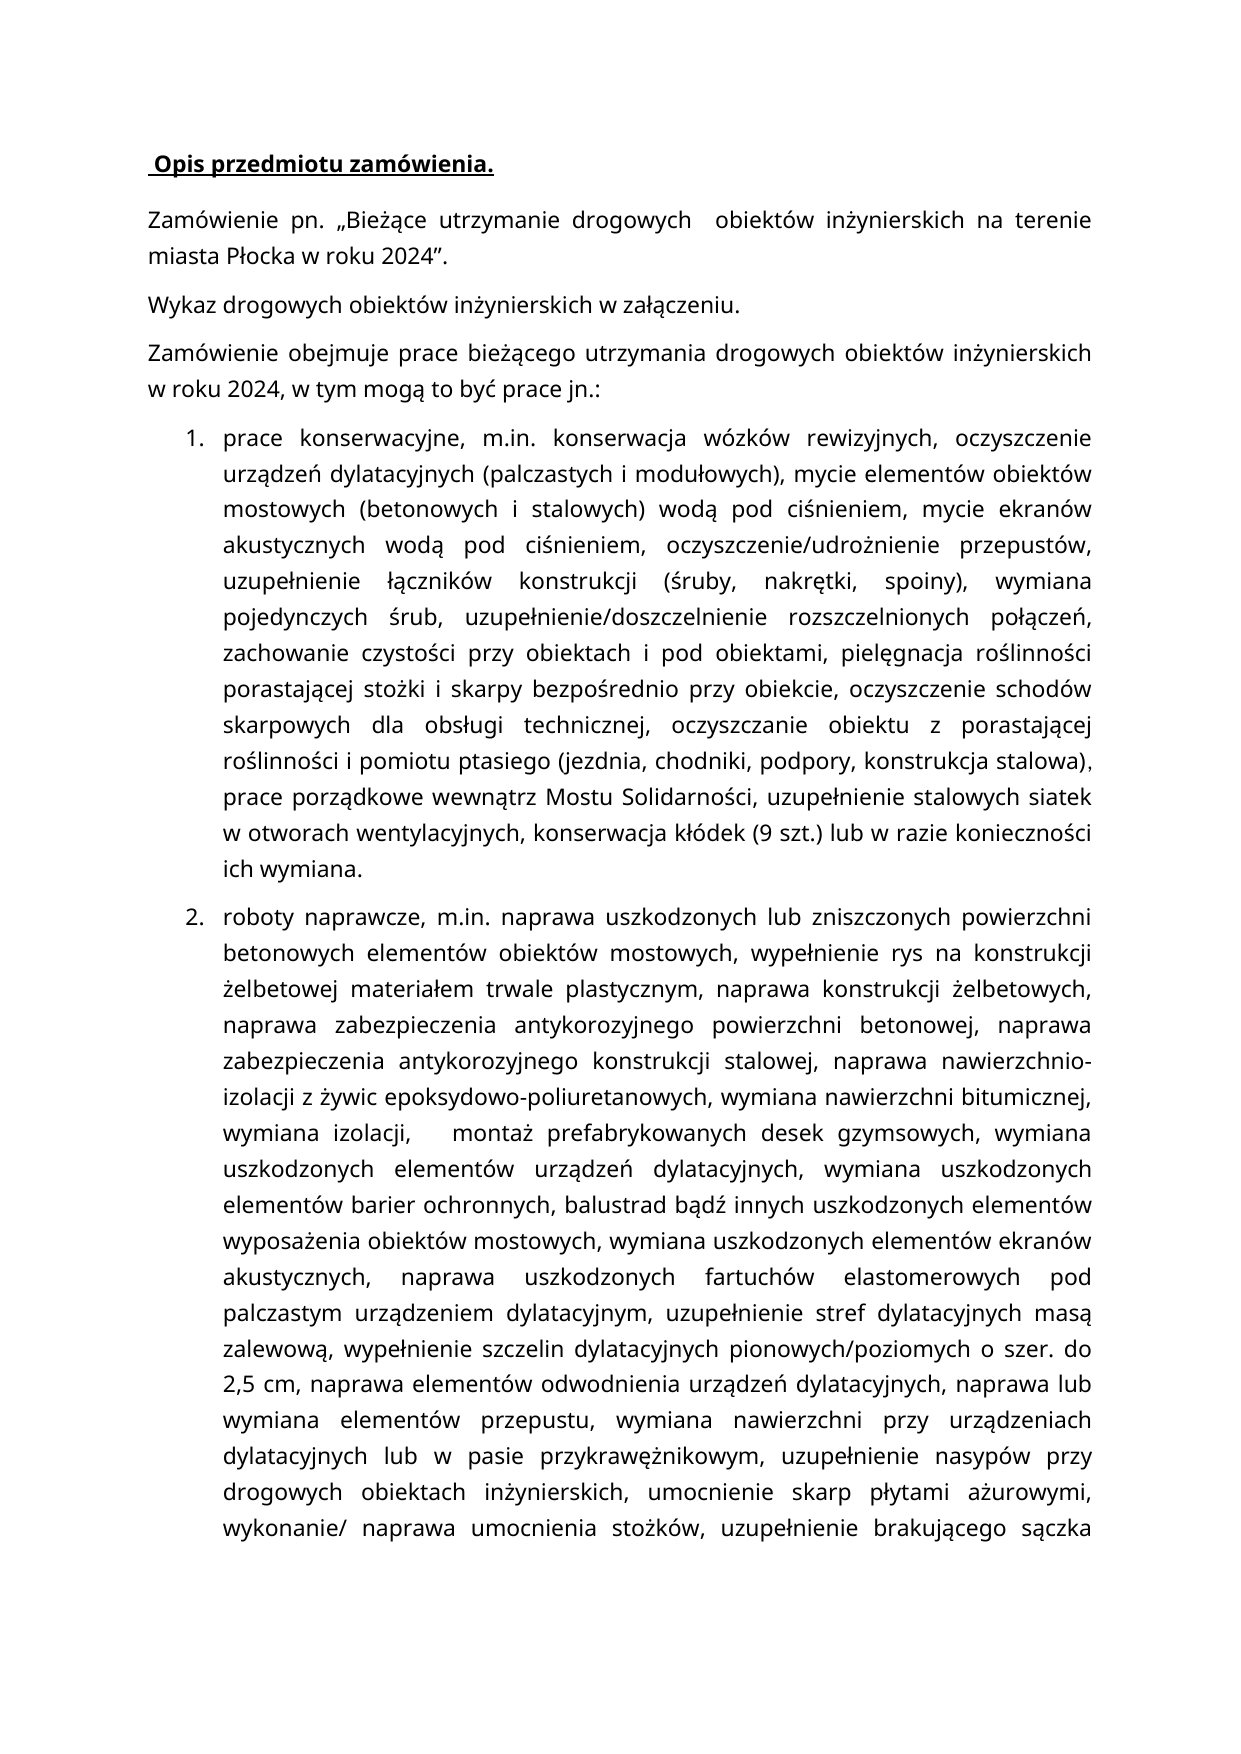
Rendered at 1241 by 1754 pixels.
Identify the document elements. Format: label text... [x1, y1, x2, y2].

text Opis przedmiotu zamówienia. [148, 148, 1093, 179]
list prace konserwacyjne, m.in. konserwacja wózków rewizyjnych, oczyszczenie urządzeń dylatacyjnych (palczastych i modułowych), mycie elementów obiektów mostowych (betonowych i stalowych) wodą pod ciśnieniem, mycie ekranów akustycznych wodą pod ciśnieniem, oczyszczenie/udrożnienie przepustów, uzupełnienie łączników konstrukcji (śruby, nakrętki, spoiny), wymiana pojedynczych śrub, uzupełnienie/doszczelnienie rozszczelnionych połączeń, zachowanie czystości przy obiektach i pod obiektami, pielęgnacja roślinności porastającej stożki i skarpy bezpośrednio przy obiekcie, oczyszczenie schodów skarpowych dla obsługi technicznej, oczyszczanie obiektu z porastającej roślinności i pomiotu ptasiego (jezdnia, chodniki, podpory, konstrukcja stalowa), prace porządkowe wewnątrz Mostu Solidarności, uzupełnienie stalowych siatek w otworach wentylacyjnych, konserwacja kłódek (9 szt.) lub w razie konieczności ich wymiana. [185, 422, 1093, 884]
text Zamówienie pn. „Bieżące utrzymanie drogowych obiektów inżynierskich na terenie miasta Płocka w roku 2024”. [148, 204, 1093, 272]
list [185, 901, 1093, 1543]
text Zamówienie obejmuje prace bieżącego utrzymania drogowych obiektów inżynierskich w roku 2024, w tym mogą to być prace jn.: [148, 337, 1093, 404]
text Wykaz drogowych obiektów inżynierskich w załączeniu. [148, 289, 1093, 320]
